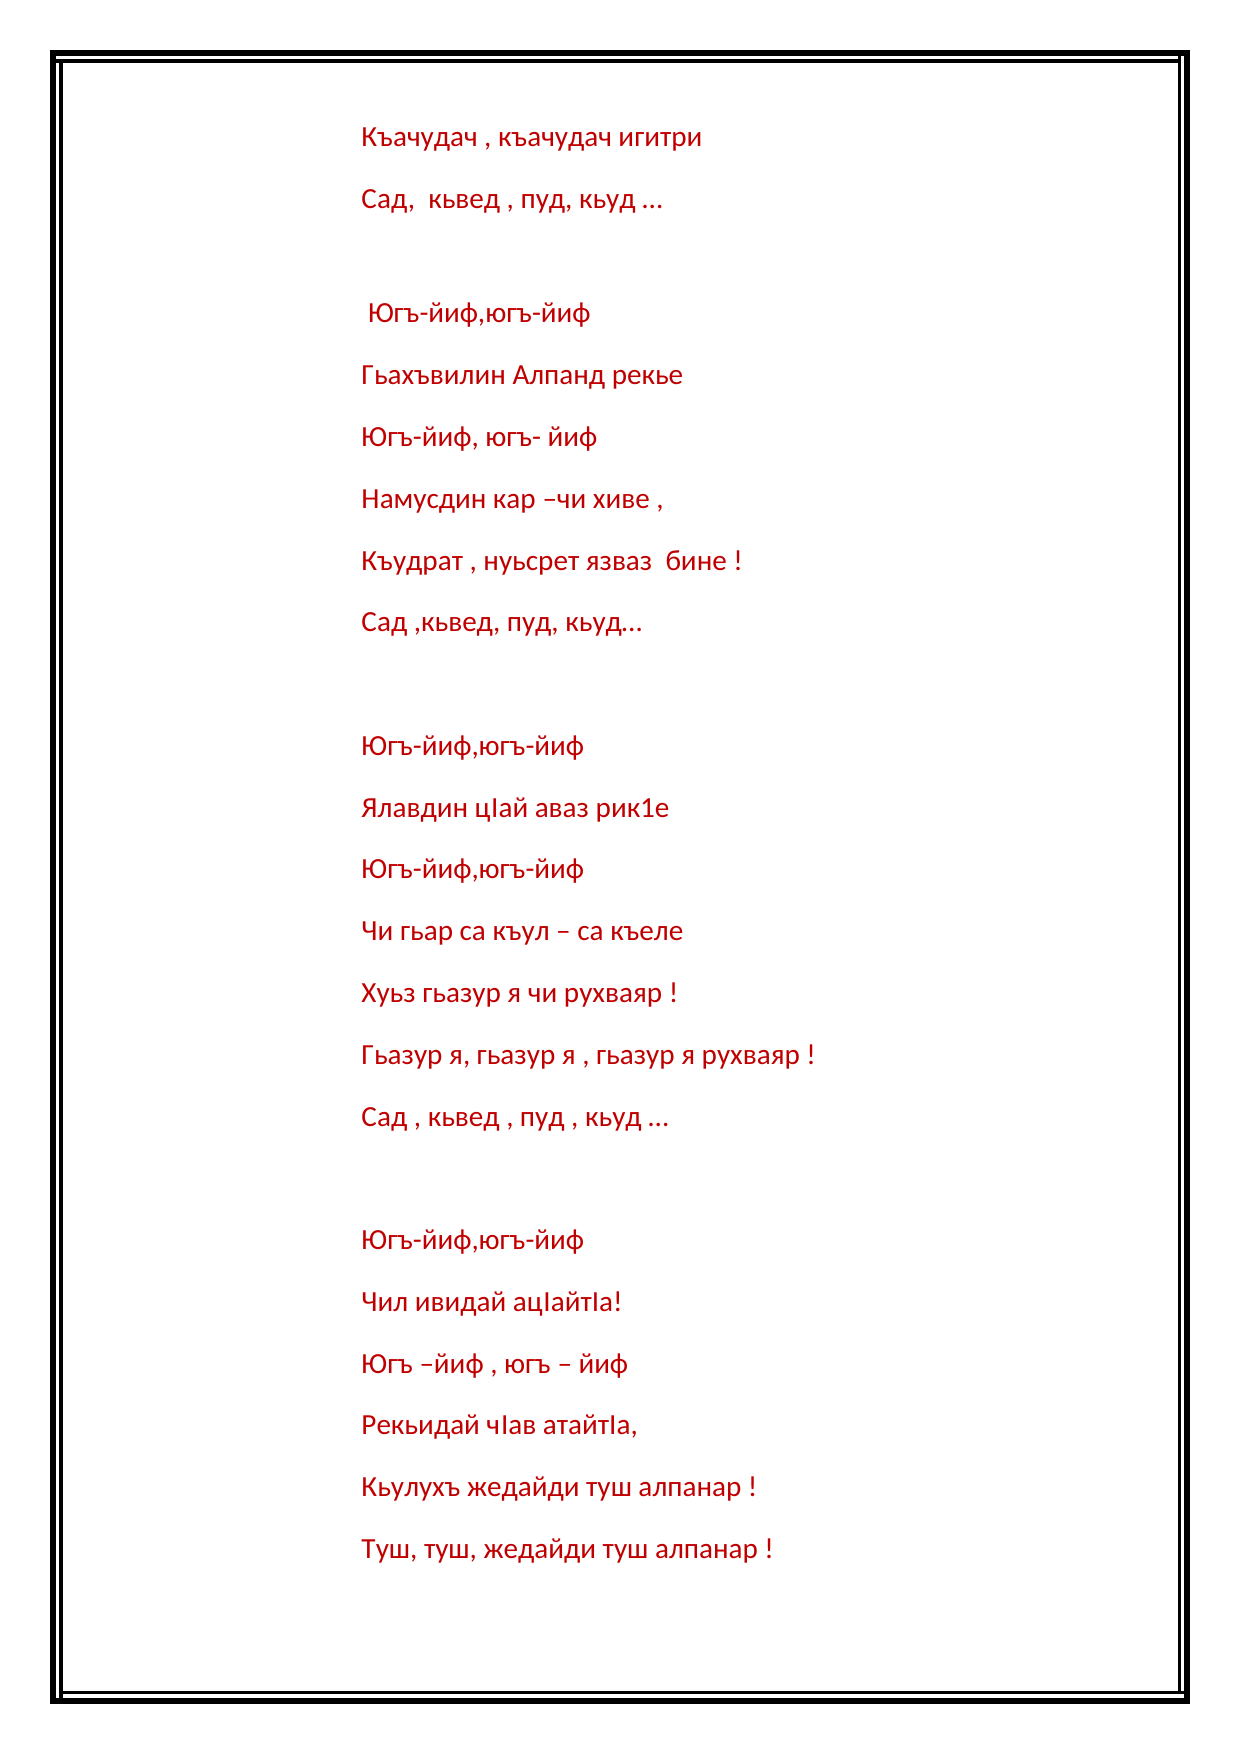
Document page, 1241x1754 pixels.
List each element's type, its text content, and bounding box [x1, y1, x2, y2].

text Сад ,кьвед, пуд, кьуд… [177, 603, 1152, 639]
text Чил ивидай ацIайтIа! [177, 1283, 1152, 1318]
text Намусдин кар –чи хиве , [177, 480, 1152, 516]
text Югъ-йиф,югъ-йиф [177, 1221, 1152, 1257]
text Къудрат , нуьсрет язваз бине ! [177, 542, 1152, 577]
text Югъ-йиф,югъ-йиф [177, 727, 1152, 763]
text Сад, кьвед , пуд, кьуд … [177, 180, 1152, 215]
text Югъ-йиф,югъ-йиф [177, 851, 1152, 886]
text Хуьз гьазур я чи рухваяр ! [177, 974, 1152, 1010]
text Сад , кьвед , пуд , кьуд … [177, 1098, 1152, 1133]
text Чи гьар са къул – са къеле [177, 912, 1152, 948]
text Рекьидай чIав атайтIа, [177, 1406, 1152, 1442]
text Гьазур я, гьазур я , гьазур я рухваяр ! [177, 1036, 1152, 1071]
text Ялавдин цIай аваз рик1е [177, 789, 1152, 824]
text Югъ-йиф, югъ- йиф [177, 418, 1152, 454]
text Кьулухъ жедайди туш алпанар ! [177, 1468, 1152, 1504]
text Югъ –йиф , югъ – йиф [177, 1345, 1152, 1380]
text Югъ-йиф,югъ-йиф [177, 294, 1152, 330]
text Гьахъвилин Алпанд рекье [177, 356, 1152, 392]
text Къачудач , къачудач игитри [177, 118, 1152, 154]
text Туш, туш, жедайди туш алпанар ! [177, 1530, 1152, 1566]
